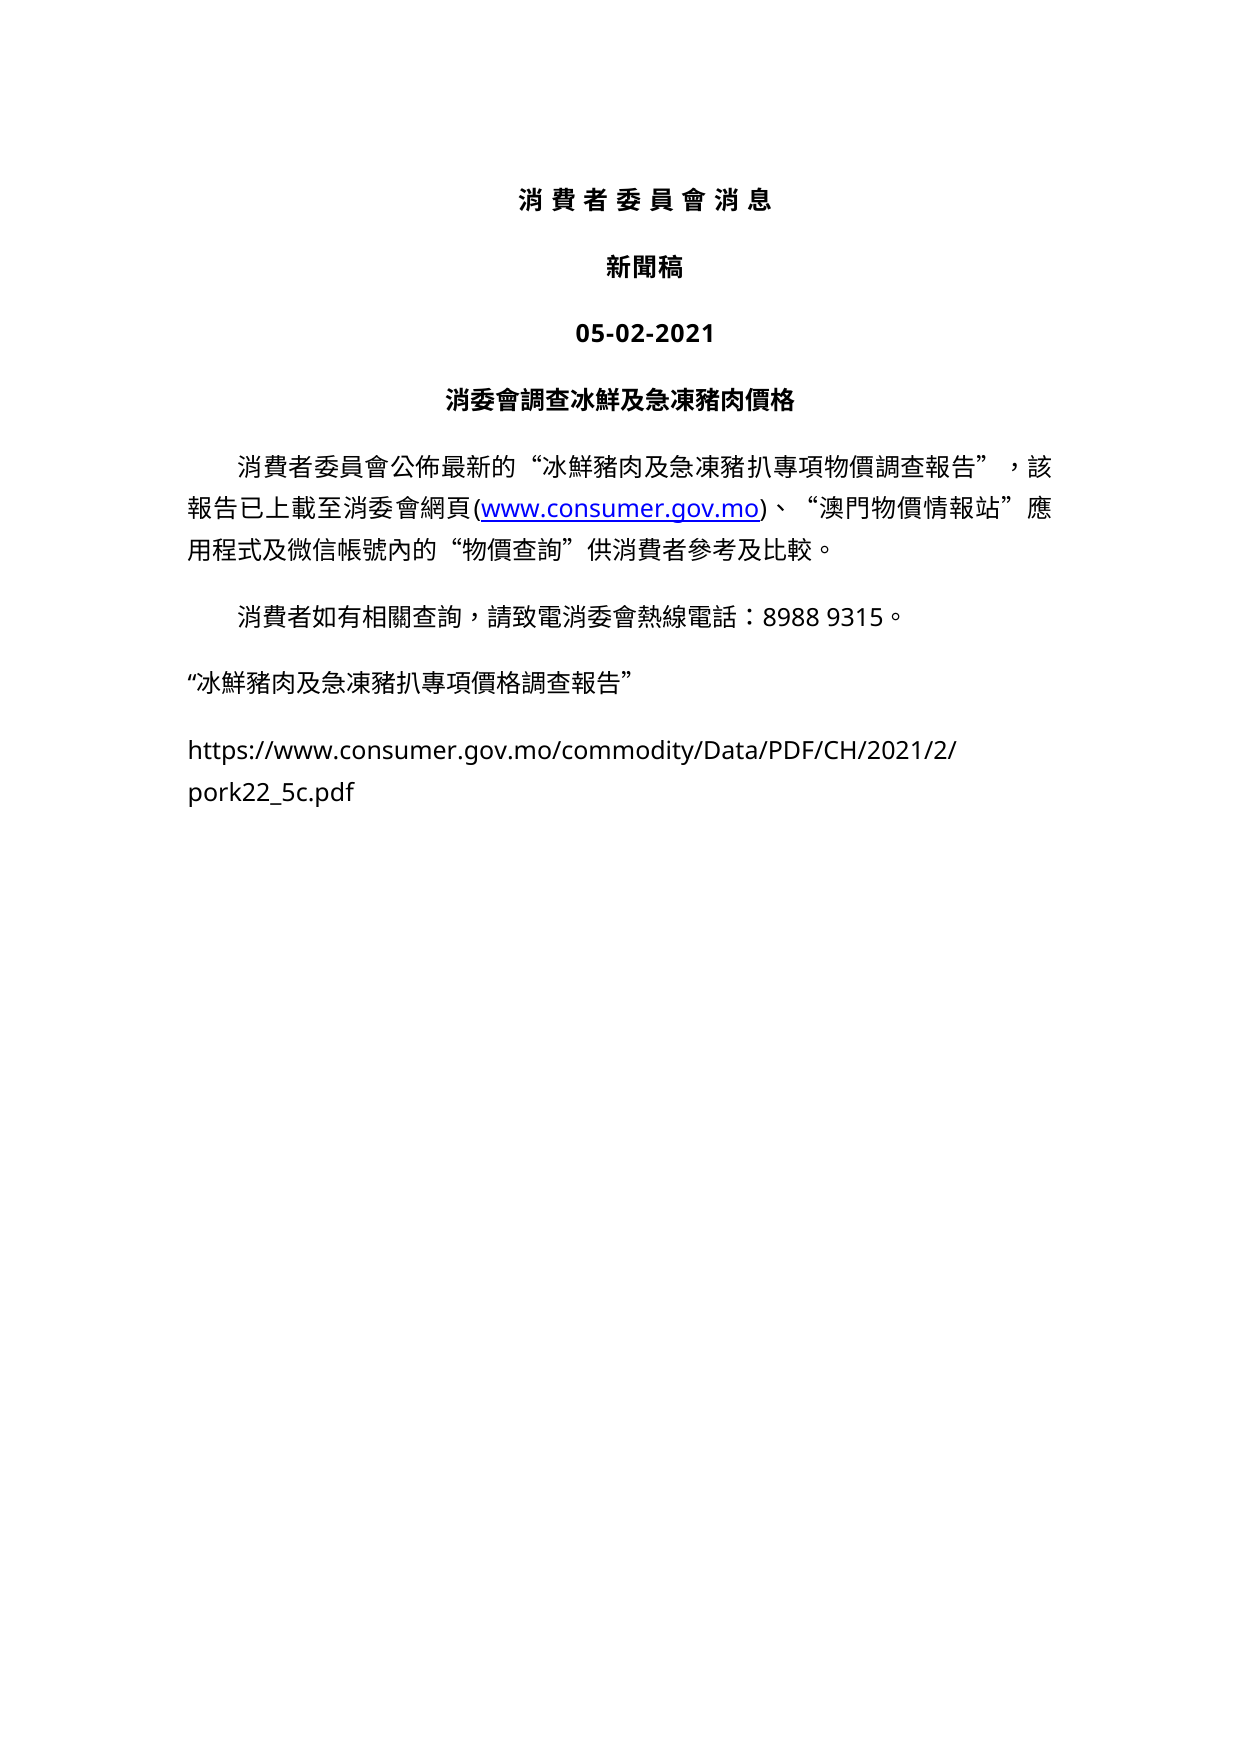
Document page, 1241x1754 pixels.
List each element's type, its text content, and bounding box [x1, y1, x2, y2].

text “冰鮮豬肉及急凍豬扒專項價格調查報告” [187, 658, 1053, 700]
text https://www.consumer.gov.mo/commodity/Data/PDF/CH/2021/2/pork22_5c.pdf [187, 725, 1053, 808]
text 消費者委員會公佈最新的“冰鮮豬肉及急凍豬扒專項物價調查報告”，該報告已上載至消委會網頁(www.consumer.gov.mo)、“澳門物價情報站”應用程式及微信帳號內的“物價查詢”供消費者參考及比較。 [187, 442, 1053, 567]
text 消費者如有相關查詢，請致電消委會熱線電話：8988 9315。 [187, 592, 1053, 633]
text 05-02-2021 [187, 308, 1053, 350]
text 消 費 者 委 員 會 消 息 [187, 175, 1053, 217]
text 新聞稿 [187, 242, 1053, 283]
text 消委會調查冰鮮及急凍豬肉價格 [187, 375, 1053, 417]
